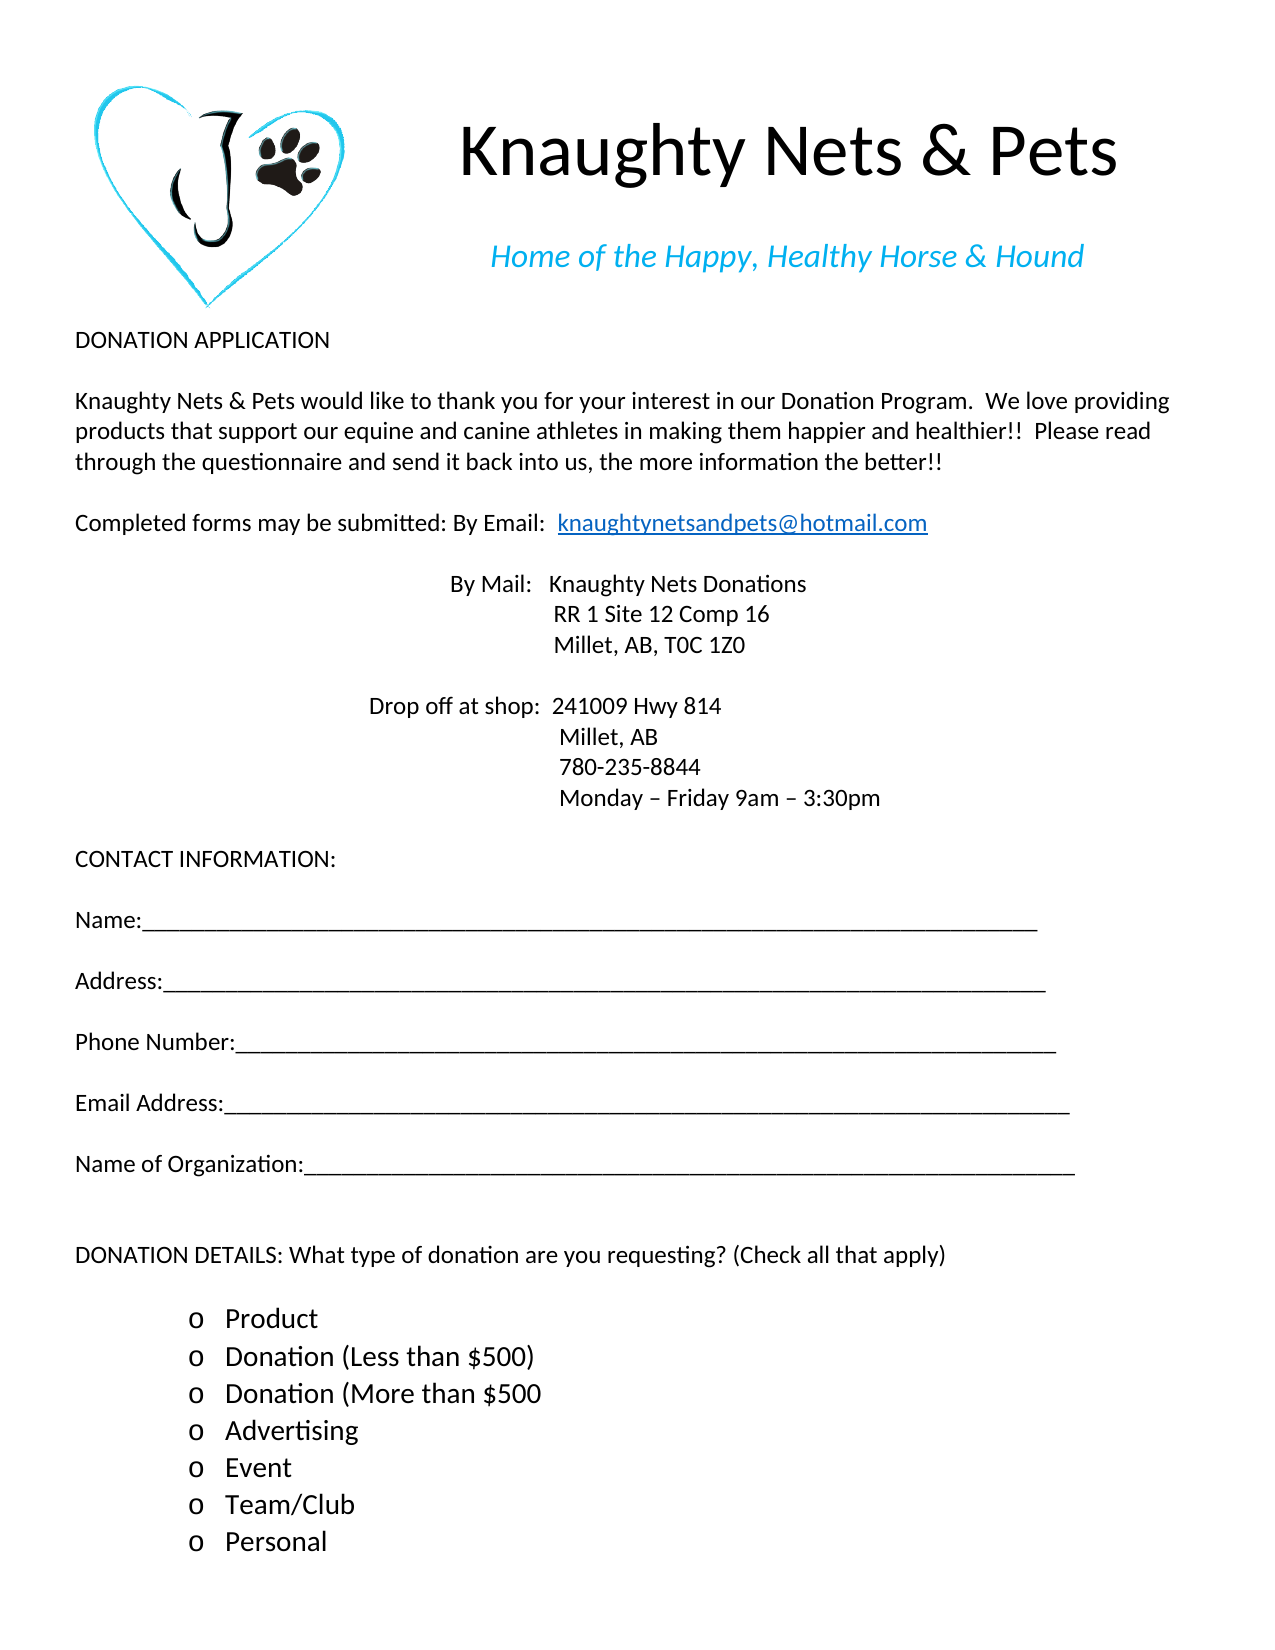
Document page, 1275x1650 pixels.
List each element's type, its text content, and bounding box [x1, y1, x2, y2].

text RR 1 Site 12 Comp 16 [450, 599, 1200, 629]
text Address:_______________________________________________________________________ [75, 965, 1200, 995]
text DONATION DETAILS: What type of donation are you requesting? (Check all that apply) [75, 1239, 1200, 1270]
list Personal [187, 1523, 1200, 1560]
text DONATION APPLICATION [75, 324, 1200, 354]
list Team/Club [187, 1486, 1200, 1523]
text Name:________________________________________________________________________ [75, 904, 1200, 934]
text Drop off at shop: 241009 Hwy 814 [75, 690, 1200, 721]
text CONTACT INFORMATION: [75, 843, 1200, 873]
text Monday – Friday 9am – 3:30pm [75, 782, 1200, 812]
list Advertising [187, 1412, 1200, 1449]
list Product [187, 1301, 1200, 1338]
text Millet, AB, T0C 1Z0 [375, 629, 1200, 660]
list Donation (Less than $500) [187, 1338, 1200, 1375]
text 780-235-8844 [75, 751, 1200, 782]
text Knaughty Nets & Pets would like to thank you for your interest in our Donation Program. We love providing products that support our equine and canine athletes in making them happier and healthier!! Please read through the questionnaire and send it back into us, the more information the better!! [75, 385, 1200, 477]
text Phone Number:__________________________________________________________________ [75, 1026, 1200, 1056]
picture [75, 75, 364, 324]
text Name of Organization:______________________________________________________________ [75, 1148, 1200, 1178]
text Email Address:____________________________________________________________________ [75, 1087, 1200, 1117]
text Completed forms may be submitted: By Email: knaughtynetsandpets@hotmail.com [75, 507, 1200, 538]
text By Mail: Knaughty Nets Donations [375, 568, 1200, 599]
list Event [187, 1449, 1200, 1486]
list Donation (More than $500 [187, 1375, 1200, 1412]
text Millet, AB [75, 721, 1200, 751]
